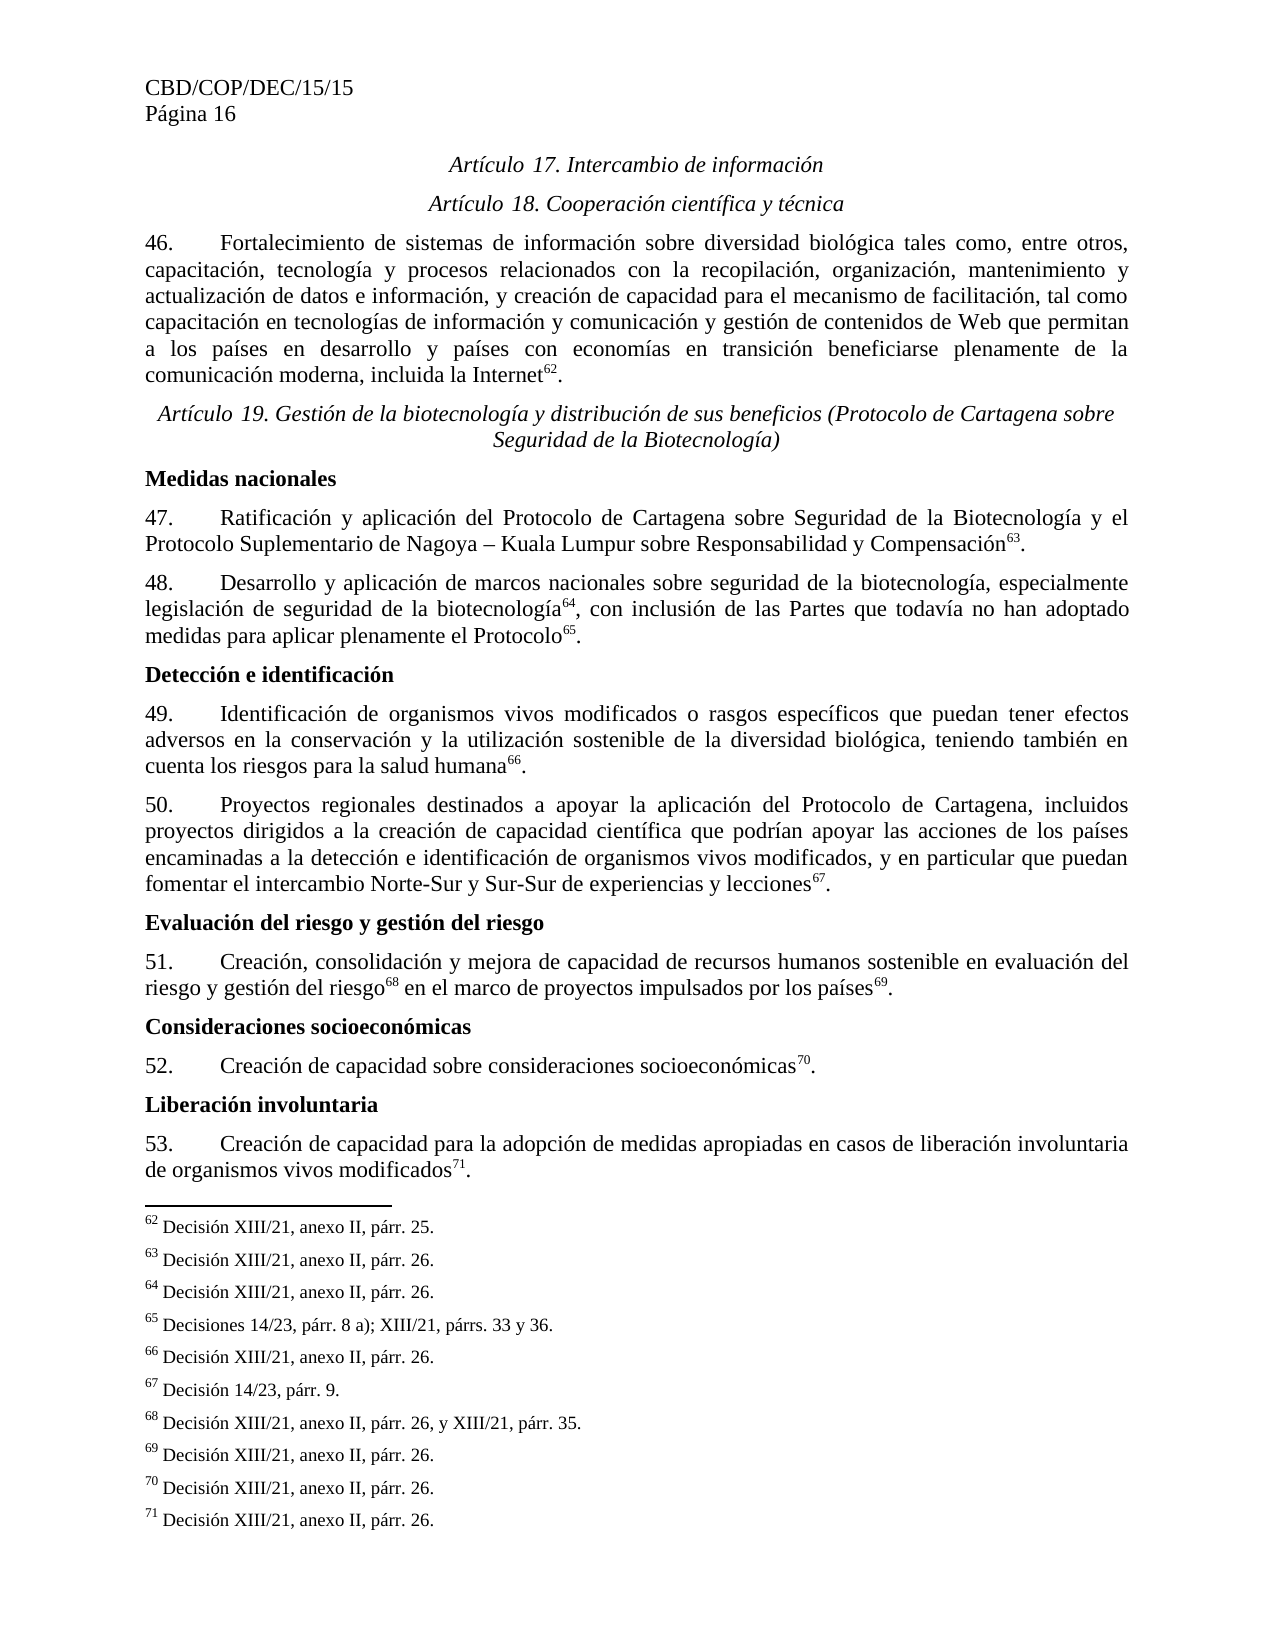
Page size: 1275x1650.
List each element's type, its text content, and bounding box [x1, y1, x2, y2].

text 49. Identificación de organismos vivos modificados o rasgos específicos que puedan tener efectos adversos en la conservación y la utilización sostenible de la diversidad biológica, teniendo también en cuenta los riesgos para la salud humana. [145, 699, 1130, 779]
text Liberación involuntaria [145, 1091, 1130, 1117]
text Artículo 18. Cooperación científica y técnica [145, 190, 1130, 217]
text Medidas nacionales [145, 465, 1130, 491]
text Artículo 17. Intercambio de información [145, 152, 1130, 178]
text Consideraciones socioeconómicas [145, 1013, 1130, 1039]
text Evaluación del riesgo y gestión del riesgo [145, 909, 1130, 935]
text 50. Proyectos regionales destinados a apoyar la aplicación del Protocolo de Cartagena, incluidos proyectos dirigidos a la creación de capacidad científica que podrían apoyar las acciones de los países encaminadas a la detección e identificación de organismos vivos modificados, y en particular que puedan fomentar el intercambio Norte-Sur y Sur-Sur de experiencias y lecciones. [145, 791, 1130, 897]
text Artículo 19. Gestión de la biotecnología y distribución de sus beneficios (Protocolo de Cartagena sobre Seguridad de la Biotecnología) [145, 400, 1130, 453]
text 46. Fortalecimiento de sistemas de información sobre diversidad biológica tales como, entre otros, capacitación, tecnología y procesos relacionados con la recopilación, organización, mantenimiento y actualización de datos e información, y creación de capacidad para el mecanismo de facilitación, tal como capacitación en tecnologías de información y comunicación y gestión de contenidos de Web que permitan a los países en desarrollo y países con economías en transición beneficiarse plenamente de la comunicación moderna, incluida la Internet. [145, 229, 1130, 387]
text 52. Creación de capacidad sobre consideraciones socioeconómicas. [145, 1052, 1130, 1078]
text 48. Desarrollo y aplicación de marcos nacionales sobre seguridad de la biotecnología, especialmente legislación de seguridad de la biotecnología, con inclusión de las Partes que todavía no han adoptado medidas para aplicar plenamente el Protocolo. [145, 569, 1130, 648]
text Detección e identificación [145, 661, 1130, 687]
text 47. Ratificación y aplicación del Protocolo de Cartagena sobre Seguridad de la Biotecnología y el Protocolo Suplementario de Nagoya – Kuala Lumpur sobre Responsabilidad y Compensación. [145, 504, 1130, 557]
text 51. Creación, consolidación y mejora de capacidad de recursos humanos sostenible en evaluación del riesgo y gestión del riesgo en el marco de proyectos impulsados por los países. [145, 948, 1130, 1001]
text 53. Creación de capacidad para la adopción de medidas apropiadas en casos de liberación involuntaria de organismos vivos modificados. [145, 1130, 1130, 1182]
